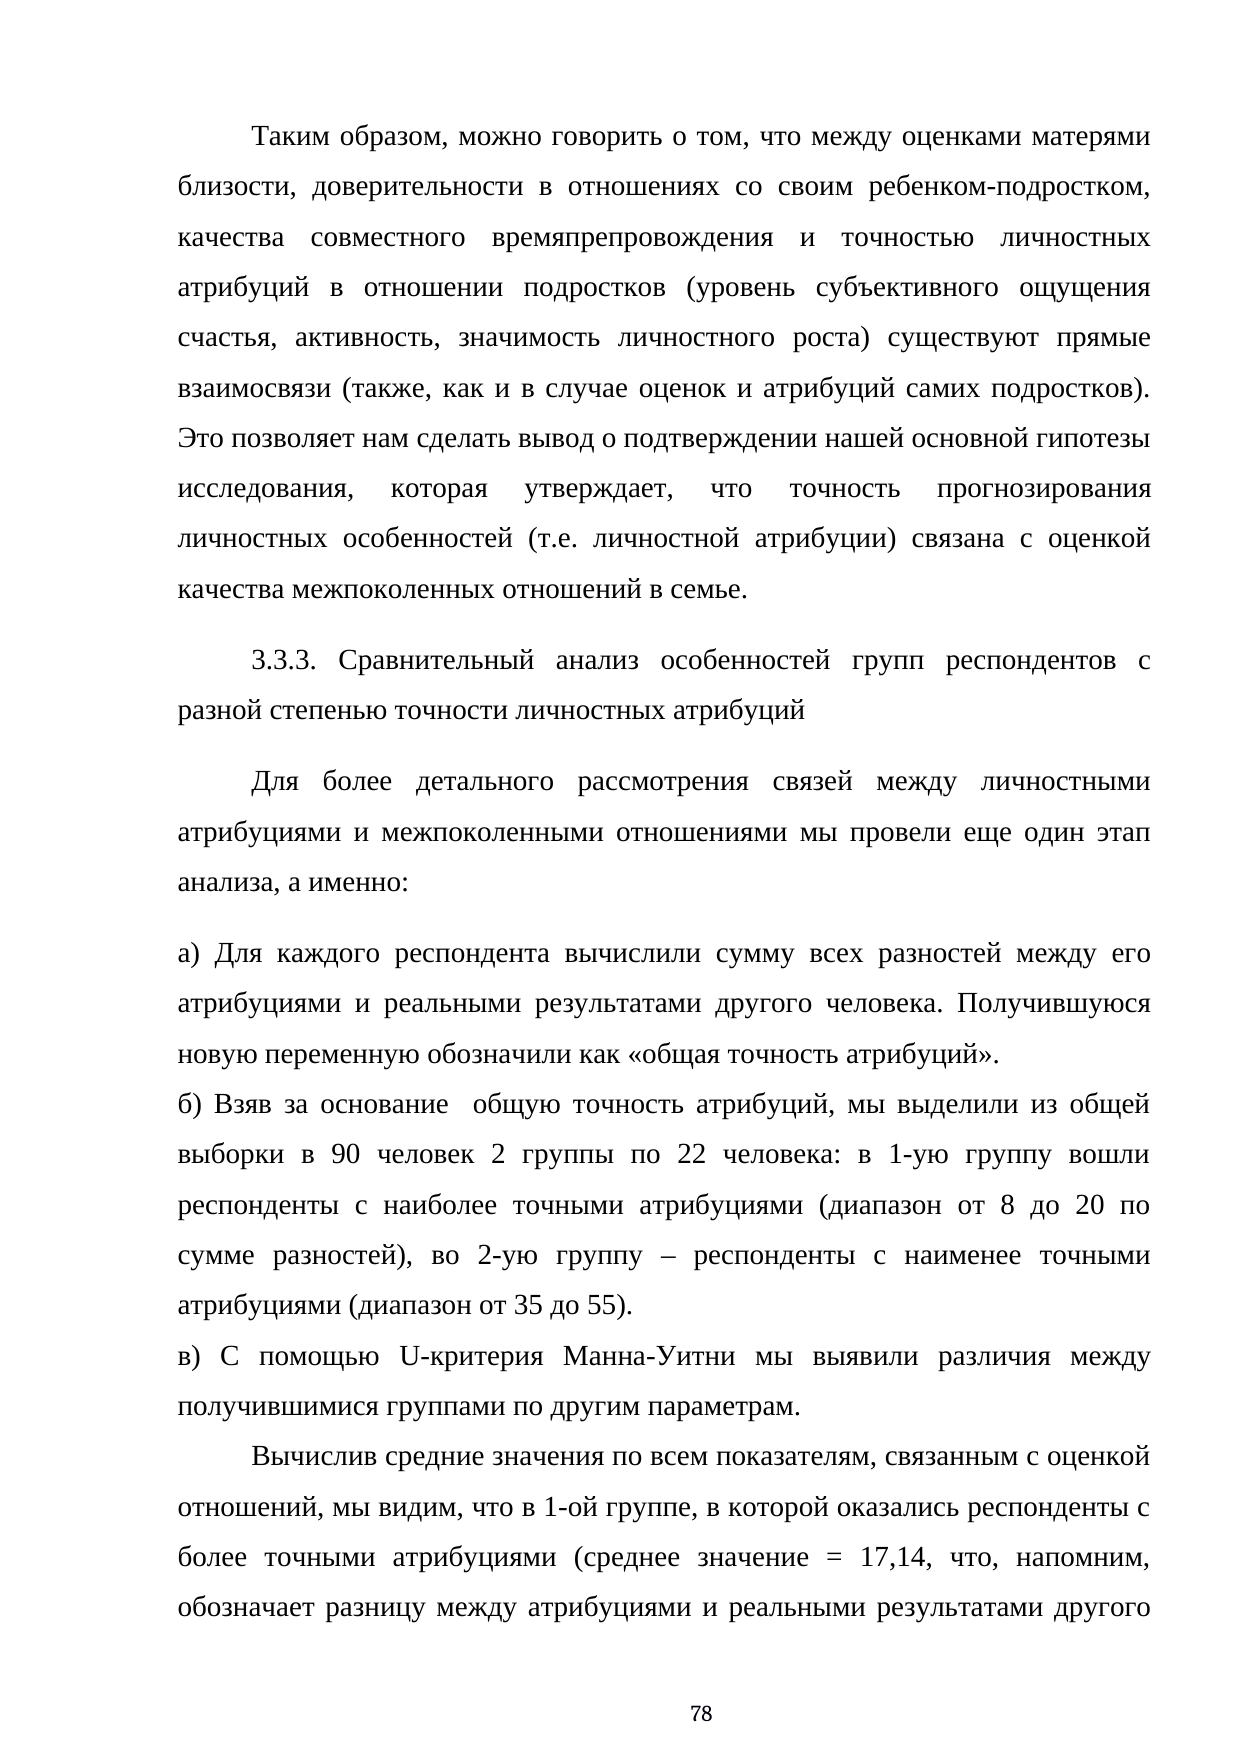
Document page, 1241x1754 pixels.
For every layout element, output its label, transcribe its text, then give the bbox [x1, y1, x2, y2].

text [177, 1438, 1152, 1623]
text Таким образом, можно говорить о том, что между оценками матерями близости, доверительности в отношениях со своим ребенком-подростком, качества совместного времяпрепровождения и точностью личностных атрибуций в отношении подростков (уровень субъективного ощущения счастья, активность, значимость личностного роста) существуют прямые взаимосвязи (также, как и в случае оценок и атрибуций самих подростков). Это позволяет нам сделать вывод о подтверждении нашей основной гипотезы исследования, которая утверждает, что точность прогнозирования личностных особенностей (т.е. личностной атрибуции) связана с оценкой качества межпоколенных отношений в семье. [177, 118, 1152, 604]
text 3.3.3. Сравнительный анализ особенностей групп респондентов с разной степенью точности личностных атрибуций [177, 642, 1152, 726]
list а) Для каждого респондента вычислили сумму всех разностей между его атрибуциями и реальными результатами другого человека. Получившуюся новую переменную обозначили как «общая точность атрибуций». [177, 935, 1152, 1069]
list в) С помощью U-критерия Манна-Уитни мы выявили различия между получившимися группами по другим параметрам. [177, 1338, 1152, 1422]
text Для более детального рассмотрения связей между личностными атрибуциями и межпоколенными отношениями мы провели еще один этап анализа, а именно: [177, 763, 1152, 898]
list б) Взяв за основание общую точность атрибуций, мы выделили из общей выборки в 90 человек 2 группы по 22 человека: в 1-ую группу вошли респонденты с наиболее точными атрибуциями (диапазон от 8 до 20 по сумме разностей), во 2-ую группу – респонденты с наименее точными атрибуциями (диапазон от 35 до 55). [177, 1086, 1152, 1321]
